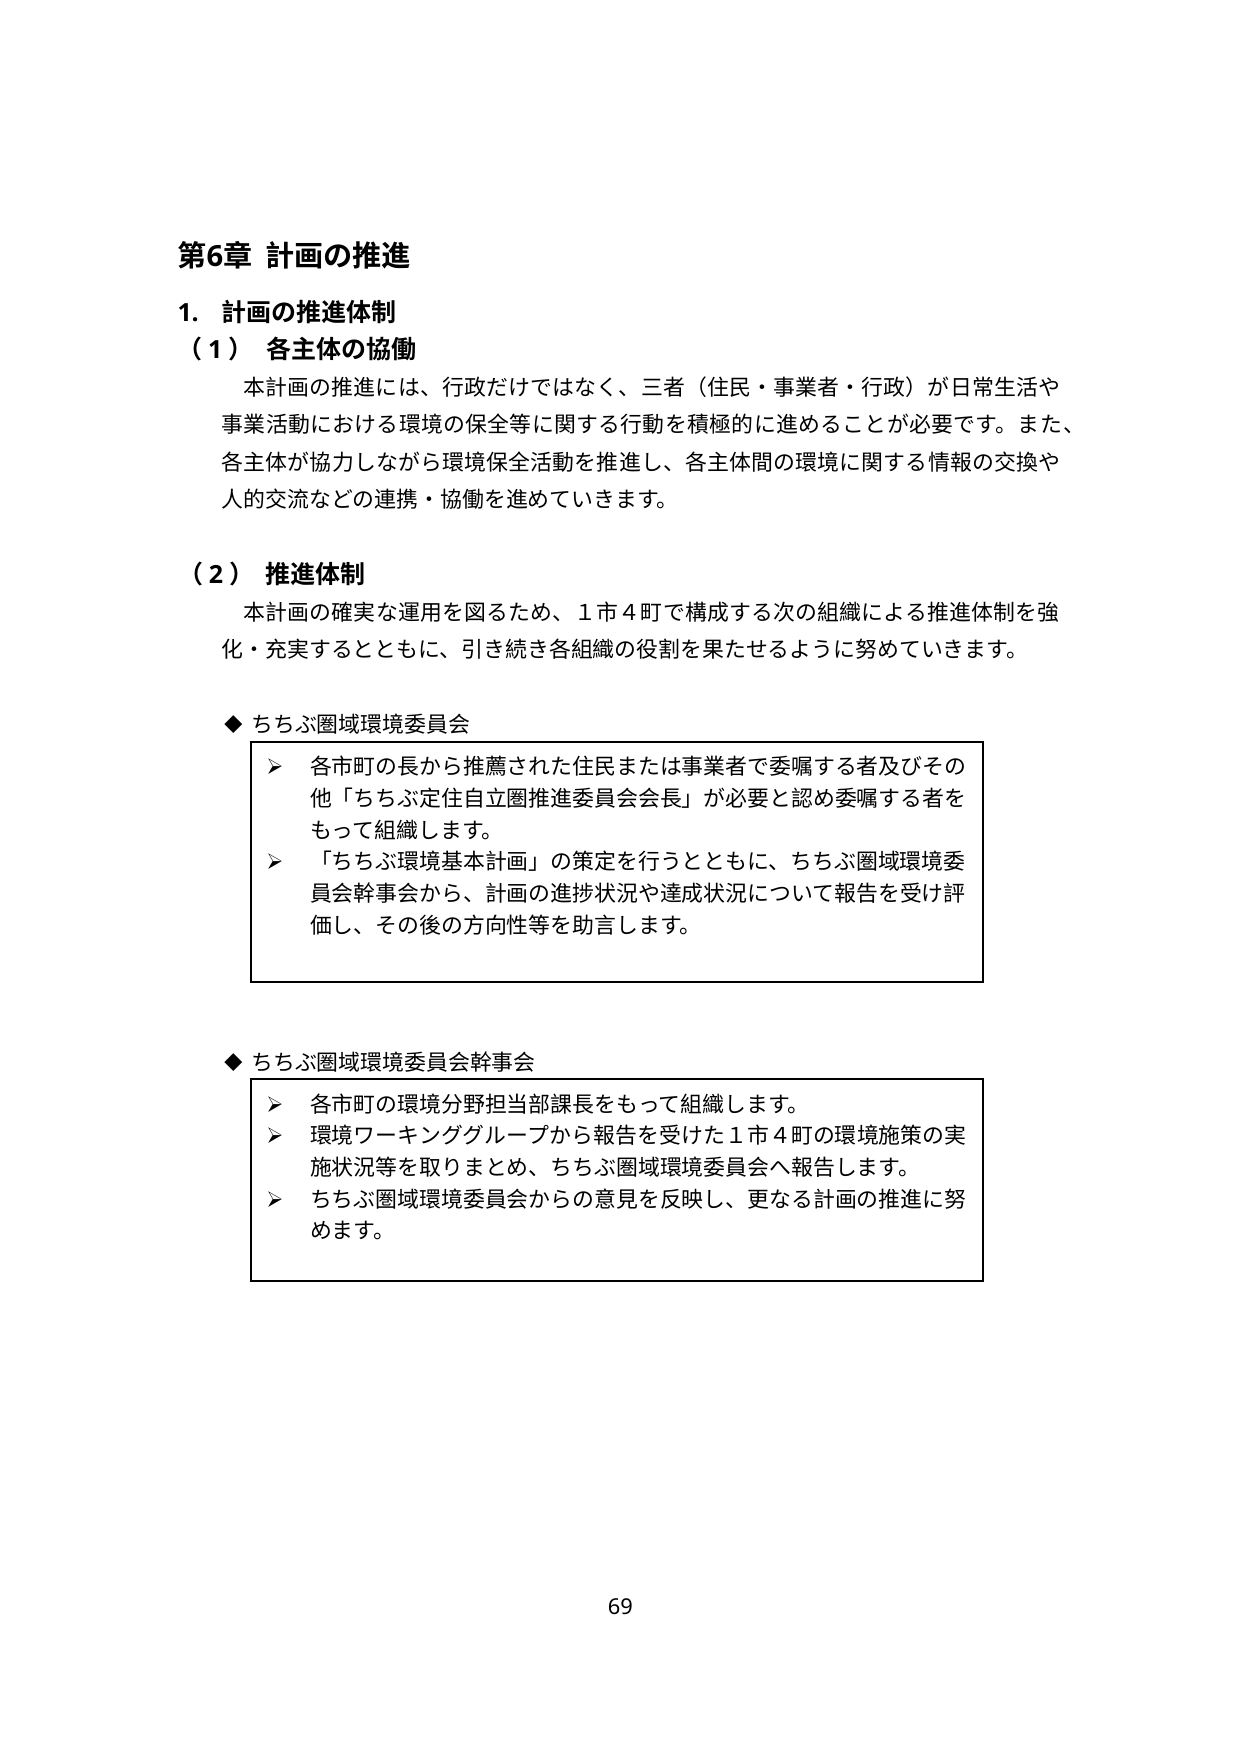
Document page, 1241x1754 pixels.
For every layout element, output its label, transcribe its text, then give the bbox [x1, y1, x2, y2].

list ちちぶ圏域環境委員会幹事会 [222, 1042, 1063, 1079]
subtitle 計画の推進 [177, 217, 1063, 292]
list ちちぶ圏域環境委員会 [222, 704, 1063, 742]
subtitle 推進体制 [178, 554, 1063, 592]
subtitle 各主体の協働 [177, 329, 1063, 367]
text 本計画の推進には、行政だけではなく、三者（住民・事業者・行政）が日常生活や事業活動における環境の保全等に関する行動を積極的に進めることが必要です。また、各主体が協力しながら環境保全活動を推進し、各主体間の環境に関する情報の交換や人的交流などの連携・協働を進めていきます。 [221, 367, 1063, 517]
subtitle 計画の推進体制 [177, 292, 1063, 329]
text 本計画の確実な運用を図るため、１市４町で構成する次の組織による推進体制を強化・充実するとともに、引き続き各組織の役割を果たせるように努めていきます。 [221, 592, 1063, 667]
